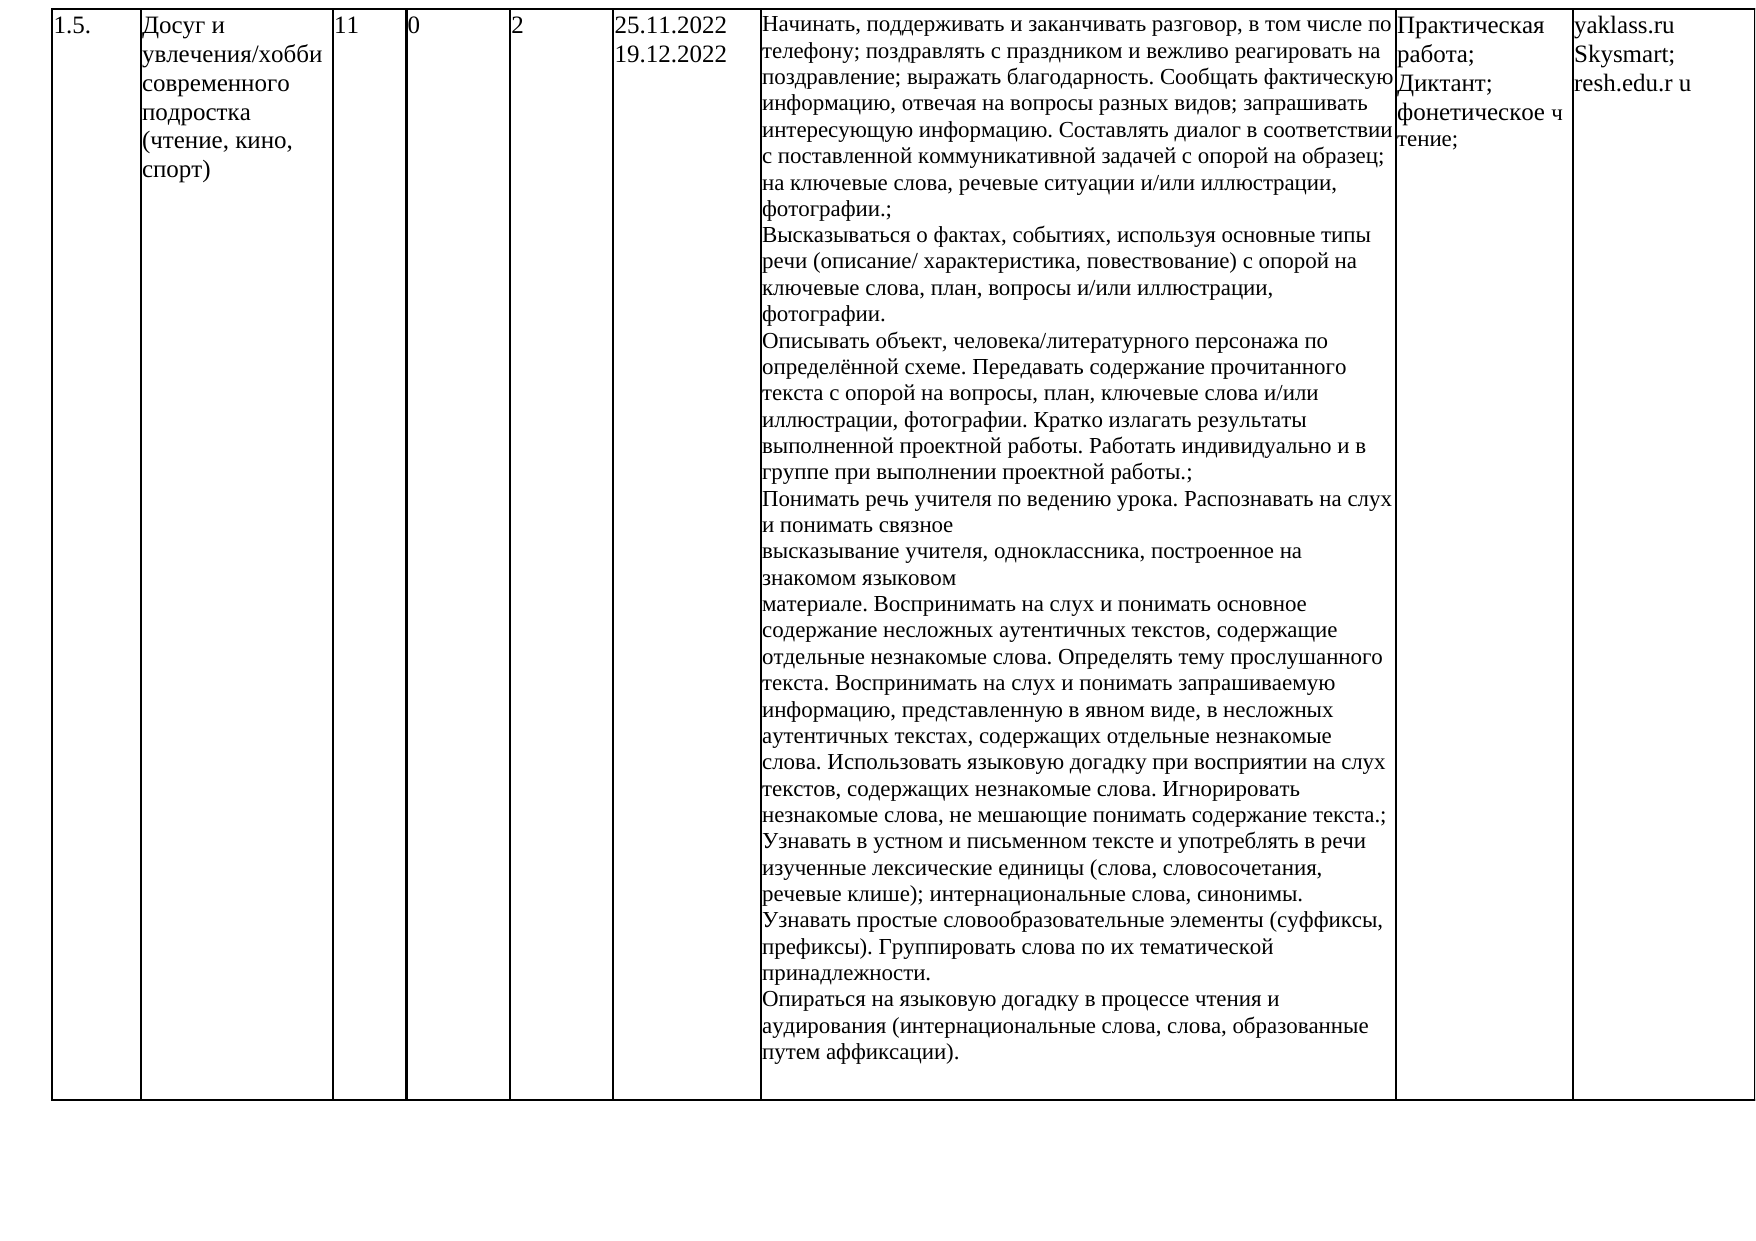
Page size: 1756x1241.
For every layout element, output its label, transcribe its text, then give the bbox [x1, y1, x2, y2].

table_header 2 [511, 10, 612, 1099]
table_header Начинать, поддерживать и заканчивать разговор, в том числе по телефону; поздравлять с праздником и вежливо реагировать на поздравление; выражать благодарность. Сообщать фактическую информацию, отвечая на вопросы разных видов; запрашивать интересующую информацию. Составлять диалог в соответствии с поставленной коммуникативной задачей с опорой на образец; на ключевые слова, речевые ситуации и/или иллюстрации, фотографии.; Высказываться о фактах, событиях, используя основные типы речи (описание/ характеристика, повествование) с опорой на ключевые слова, план, вопросы и/или иллюстрации, фотографии. Описывать объект, человека/литературного персонажа по определённой схеме. Передавать содержание прочитанного текста с опорой на вопросы, план, ключевые слова и/или иллюстрации, фотографии. Кратко излагать результаты выполненной проектной работы. Работать индивидуально и в группе при выполнении проектной работы.; Понимать речь учителя по ведению урока. Распознавать на слух и понимать связное высказывание учителя, одноклассника, построенное на знакомом языковом материале. Воспринимать на слух и понимать основное содержание несложных аутентичных текстов, содержащие отдельные незнакомые слова. Определять тему прослушанного текста. Воспринимать на слух и понимать запрашиваемую информацию, представленную в явном виде, в несложных аутентичных текстах, содержащих отдельные незнакомые слова. Использовать языковую догадку при восприятии на слух текстов, содержащих незнакомые слова. Игнорировать незнакомые слова, не мешающие понимать содержание текста.; Узнавать в устном и письменном тексте и употреблять в речи изученные лексические единицы (слова, словосочетания, речевые клише); интернациональные слова, синонимы. Узнавать простые словообразовательные элементы (суффиксы, префиксы). Группировать слова по их тематической принадлежности. Опираться на языковую догадку в процессе чтения и аудирования (интернациональные слова, слова, образованные путем аффиксации). [762, 10, 1395, 1099]
table_header 0 [408, 10, 509, 1099]
table_header 1.5. [53, 10, 140, 1099]
table_header yaklass.ru Skysmart; resh.edu.r u [1574, 10, 1754, 1099]
table_header 25.11.2022 19.12.2022 [614, 10, 760, 1099]
table_header Практическая работа; Диктант; фонетическое чтение; [1397, 10, 1572, 1099]
table_header 11 [334, 10, 405, 1099]
table_header Досуг и увлечения/хобби современного подростка (чтение, кино, спорт) [142, 10, 332, 1099]
